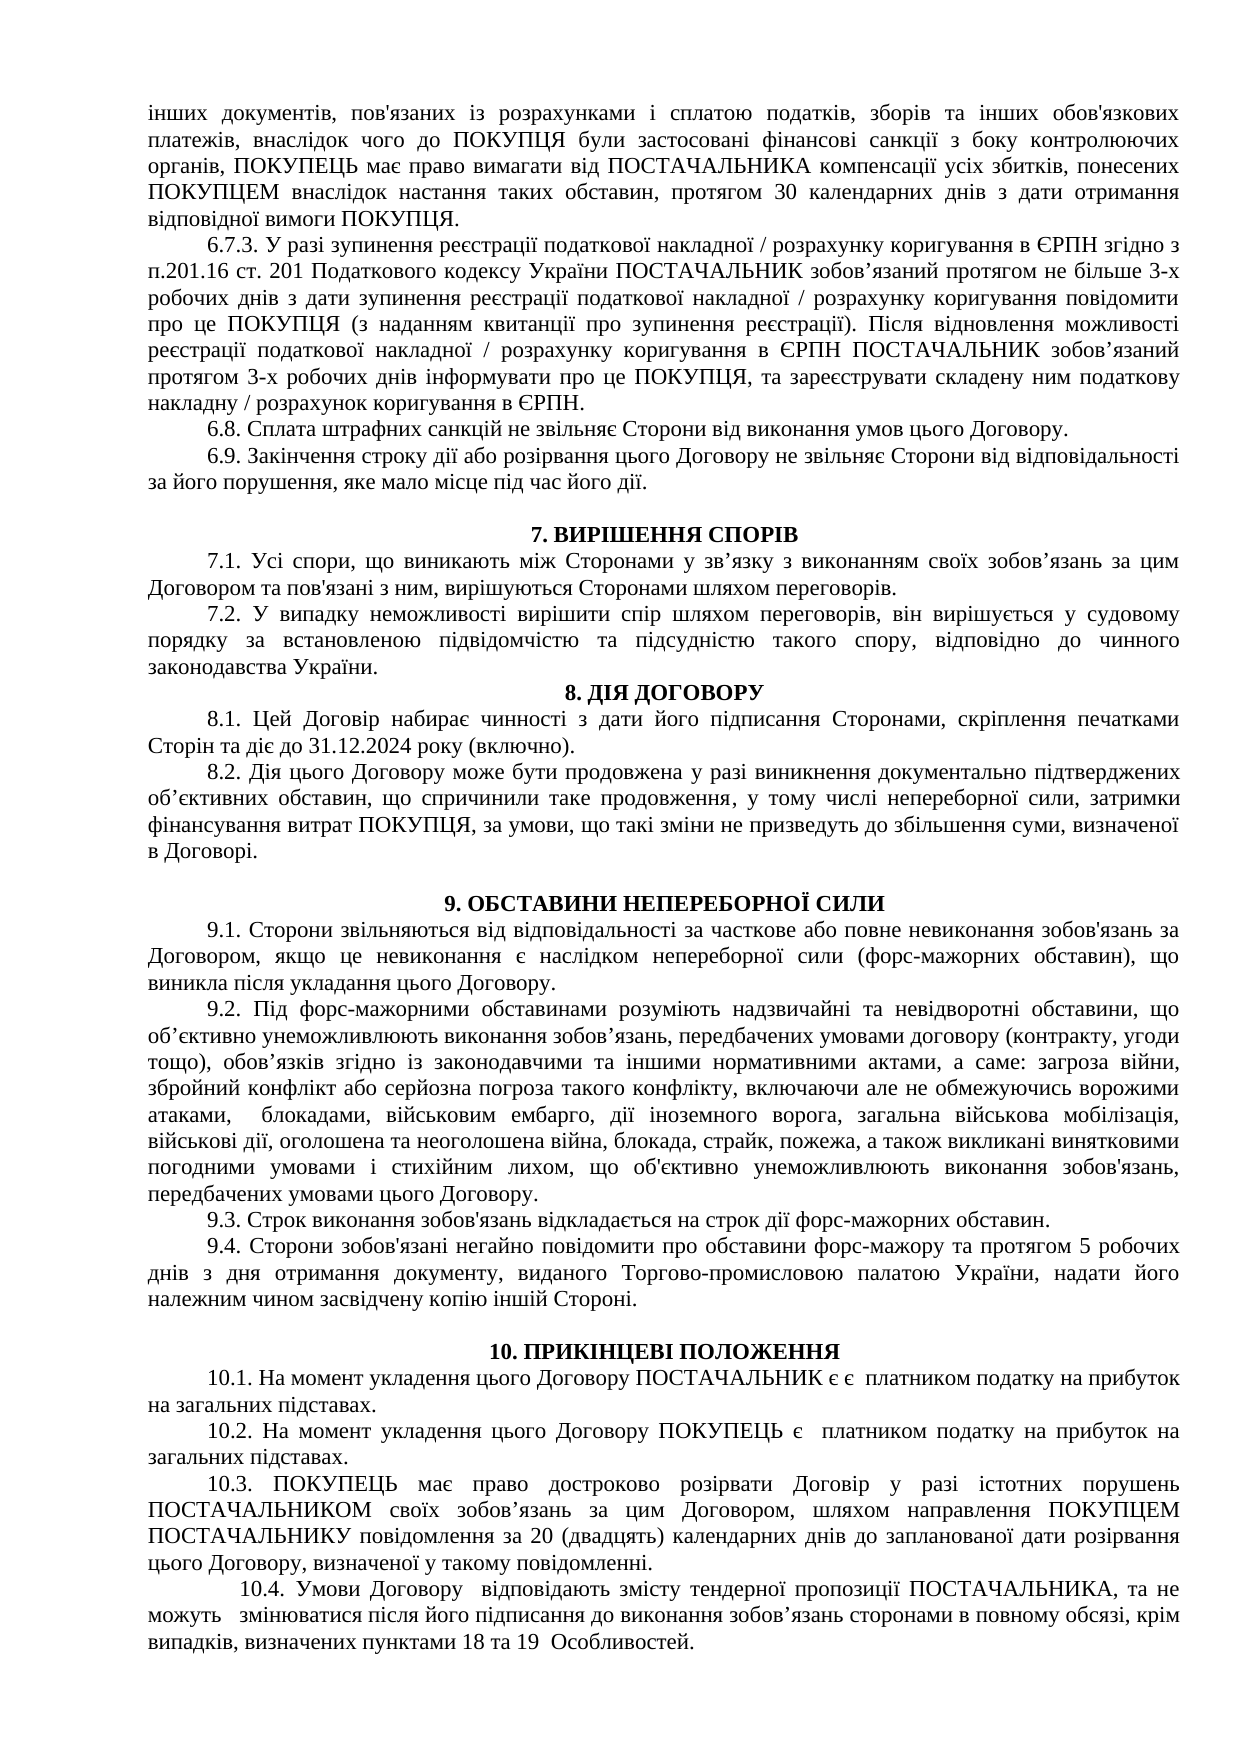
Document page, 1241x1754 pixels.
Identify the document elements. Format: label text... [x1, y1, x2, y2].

text 9.4. Сторони зобов'язані негайно повідомити про обставини форс-мажору та протягом 5 робочих днів з дня отримання документу, виданого Торгово-промисловою палатою України, надати його належним чином засвідчену копію іншій Стороні. [148, 1232, 1181, 1312]
text 8. ДІЯ ДОГОВОРУ [148, 679, 1181, 705]
text 6.9. Закінчення строку дії або розірвання цього Договору не звільняє Сторони від відповідальності за його порушення, яке мало місце під час його дії. [148, 442, 1181, 494]
text 10.2. На момент укладення цього Договору ПОКУПЕЦЬ є платником податку на прибуток на загальних підставах. [148, 1417, 1181, 1470]
text 9.2. Під форс-мажорними обставинами розуміють надзвичайні та невідворотні обставини, що об’єктивно унеможливлюють виконання зобов’язань, передбачених умовами договору (контракту, угоди тощо), обов’язків згідно із законодавчими та іншими нормативними актами, а саме: загроза війни, збройний конфлікт або серйозна погроза такого конфлікту, включаючи але не обмежуючись ворожими атаками, блокадами, військовим ембарго, дії іноземного ворога, загальна військова мобілізація, військові дії, оголошена та неоголошена війна, блокада, страйк, пожежа, а також викликані винятковими погодними умовами і стихійним лихом, що об'єктивно унеможливлюють виконання зобов'язань, передбачених умовами цього Договору. [148, 995, 1181, 1206]
text 8.2. Дія цього Договору може бути продовжена у разі виникнення документально підтверджених об’єктивних обставин, що спричинили таке продовження, у тому числі непереборної сили, затримки фінансування витрат ПОКУПЦЯ, за умови, що такі зміни не призведуть до збільшення суми, визначеної в Договорі. [148, 758, 1181, 863]
text 7.2. У випадку неможливості вирішити спір шляхом переговорів, він вирішується у судовому порядку за встановленою підвідомчістю та підсудністю такого спору, відповідно до чинного законодавства України. [148, 600, 1181, 679]
text 9. ОБСТАВИНИ НЕПЕРЕБОРНОЇ СИЛИ [148, 890, 1181, 916]
text 6.7.3. У разі зупинення реєстрації податкової накладної / розрахунку коригування в ЄРПН згідно з п.201.16 ст. 201 Податкового кодексу України ПОСТАЧАЛЬНИК зобов’язаний протягом не більше 3-х робочих днів з дати зупинення реєстрації податкової накладної / розрахунку коригування повідомити про це ПОКУПЦЯ (з наданням квитанції про зупинення реєстрації). Після відновлення можливості реєстрації податкової накладної / розрахунку коригування в ЄРПН ПОСТАЧАЛЬНИК зобов’язаний протягом 3-х робочих днів інформувати про це ПОКУПЦЯ, та зареєструвати складену ним податкову накладну / розрахунок коригування в ЄРПН. [148, 231, 1181, 416]
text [148, 99, 1181, 231]
text 10. ПРИКІНЦЕВІ ПОЛОЖЕННЯ [148, 1338, 1181, 1364]
text 10.4. Умови Договору відповідають змісту тендерної пропозиції ПОСТАЧАЛЬНИКА, та не можуть змінюватися після його підписання до виконання зобов’язань сторонами в повному обсязі, крім випадків, визначених пунктами 18 та 19 Особливостей. [148, 1575, 1181, 1654]
text 7.1. Усі спори, що виникають між Сторонами у зв’язку з виконанням своїх зобов’язань за цим Договором та пов'язані з ним, вирішуються Сторонами шляхом переговорів. [148, 547, 1181, 600]
text 6.8. Сплата штрафних санкцій не звільняє Сторони від виконання умов цього Договору. [148, 416, 1181, 442]
text 8.1. Цей Договір набирає чинності з дати його підписання Сторонами, скріплення печатками Сторін та діє до 31.12.2024 року (включно). [148, 705, 1181, 758]
text 10.3. ПОКУПЕЦЬ має право достроково розірвати Договір у разі істотних порушень ПОСТАЧАЛЬНИКОМ своїх зобов’язань за цим Договором, шляхом направлення ПОКУПЦЕМ ПОСТАЧАЛЬНИКУ повідомлення за 20 (двадцять) календарних днів до запланованої дати розірвання цього Договору, визначеної у такому повідомленні. [148, 1470, 1181, 1575]
text 9.1. Сторони звільняються від відповідальності за часткове або повне невиконання зобов'язань за Договором, якщо це невиконання є наслідком непереборної сили (форс-мажорних обставин), що виникла після укладання цього Договору. [148, 916, 1181, 995]
text 7. ВИРІШЕННЯ СПОРІВ [148, 521, 1181, 547]
text 10.1. На момент укладення цього Договору ПОСТАЧАЛЬНИК є є платником податку на прибуток на загальних підставах. [148, 1364, 1181, 1417]
text 9.3. Строк виконання зобов'язань відкладається на строк дії форс-мажорних обставин. [148, 1206, 1181, 1232]
